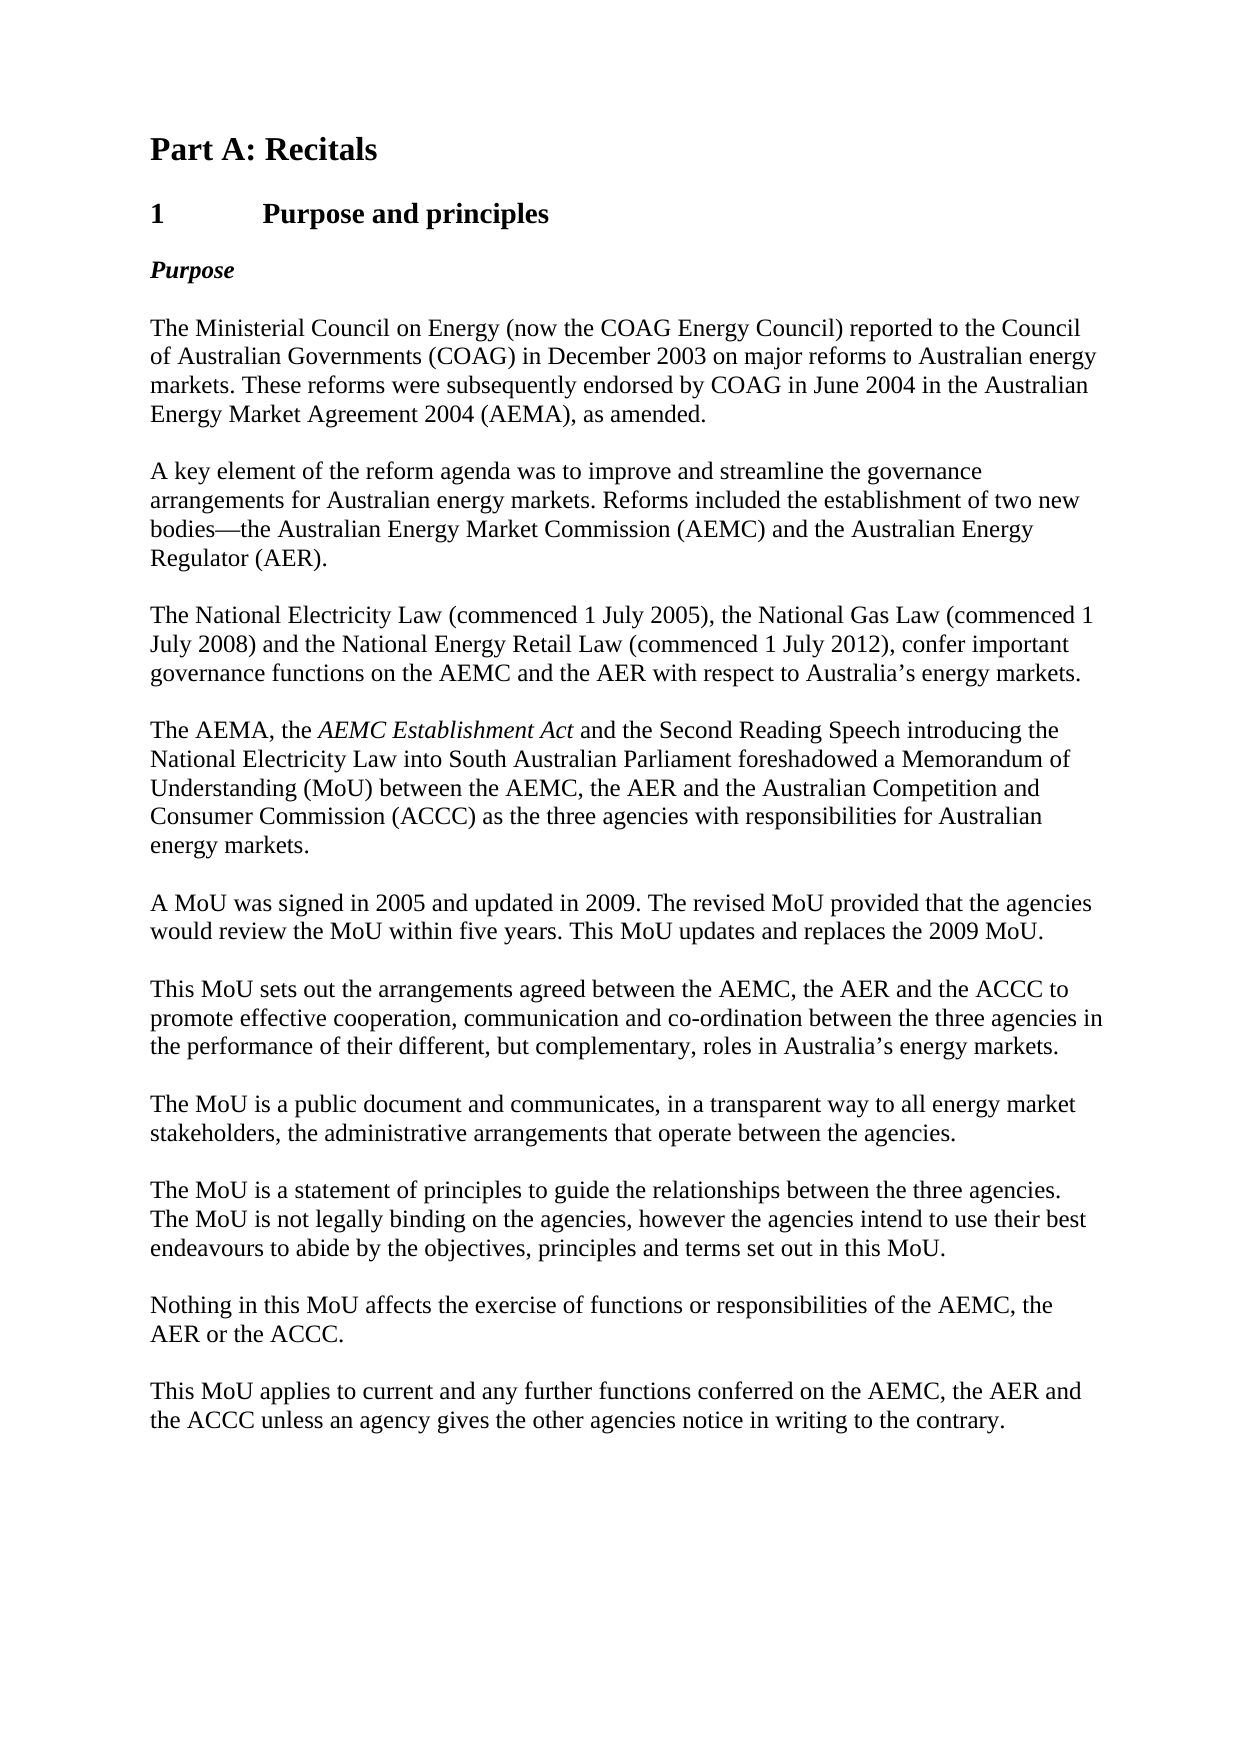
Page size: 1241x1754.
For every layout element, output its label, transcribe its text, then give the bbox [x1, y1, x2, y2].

text The AEMA, the AEMC Establishment Act and the Second Reading Speech introducing the National Electricity Law into South Australian Parliament foreshadowed a Memorandum of Understanding (MoU) between the AEMC, the AER and the Australian Competition and Consumer Commission (ACCC) as the three agencies with responsibilities for Australian energy markets. [150, 715, 1107, 859]
text The National Electricity Law (commenced 1 July 2005), the National Gas Law (commenced 1 July 2008) and the National Energy Retail Law (commenced 1 July 2012), confer important governance functions on the AEMC and the AER with respect to Australia’s energy markets. [150, 600, 1107, 686]
text The Ministerial Council on Energy (now the COAG Energy Council) reported to the Council of Australian Governments (COAG) in December 2003 on major reforms to Australian energy markets. These reforms were subsequently endorsed by COAG in June 2004 in the Australian Energy Market Agreement 2004 (AEMA), as amended. [150, 313, 1107, 428]
text A key element of the reform agenda was to improve and streamline the governance arrangements for Australian energy markets. Reforms included the establishment of two new bodies—the Australian Energy Market Commission (AEMC) and the Australian Energy Regulator (AER). [150, 456, 1107, 571]
text This MoU sets out the arrangements agreed between the AEMC, the AER and the ACCC to promote effective cooperation, communication and co-ordination between the three agencies in the performance of their different, but complementary, roles in Australia’s energy markets. [150, 974, 1107, 1060]
text The MoU is a statement of principles to guide the relationships between the three agencies. [150, 1175, 1107, 1204]
text Part A: Recitals [150, 129, 1107, 167]
text This MoU applies to current and any further functions conferred on the AEMC, the AER and the ACCC unless an agency gives the other agencies notice in writing to the contrary. [150, 1376, 1107, 1434]
text The MoU is a public document and communicates, in a transparent way to all energy market stakeholders, the administrative arrangements that operate between the agencies. [150, 1089, 1107, 1146]
text A MoU was signed in 2005 and updated in 2009. The revised MoU provided that the agencies would review the MoU within five years. This MoU updates and replaces the 2009 MoU. [150, 888, 1107, 945]
text Purpose [150, 255, 1107, 284]
text The MoU is not legally binding on the agencies, however the agencies intend to use their best endeavours to abide by the objectives, principles and terms set out in this MoU. Nothing in this MoU affects the exercise of functions or responsibilities of the AEMC, the AER or the ACCC. [150, 1204, 1107, 1348]
list Purpose and principles [150, 196, 1107, 229]
